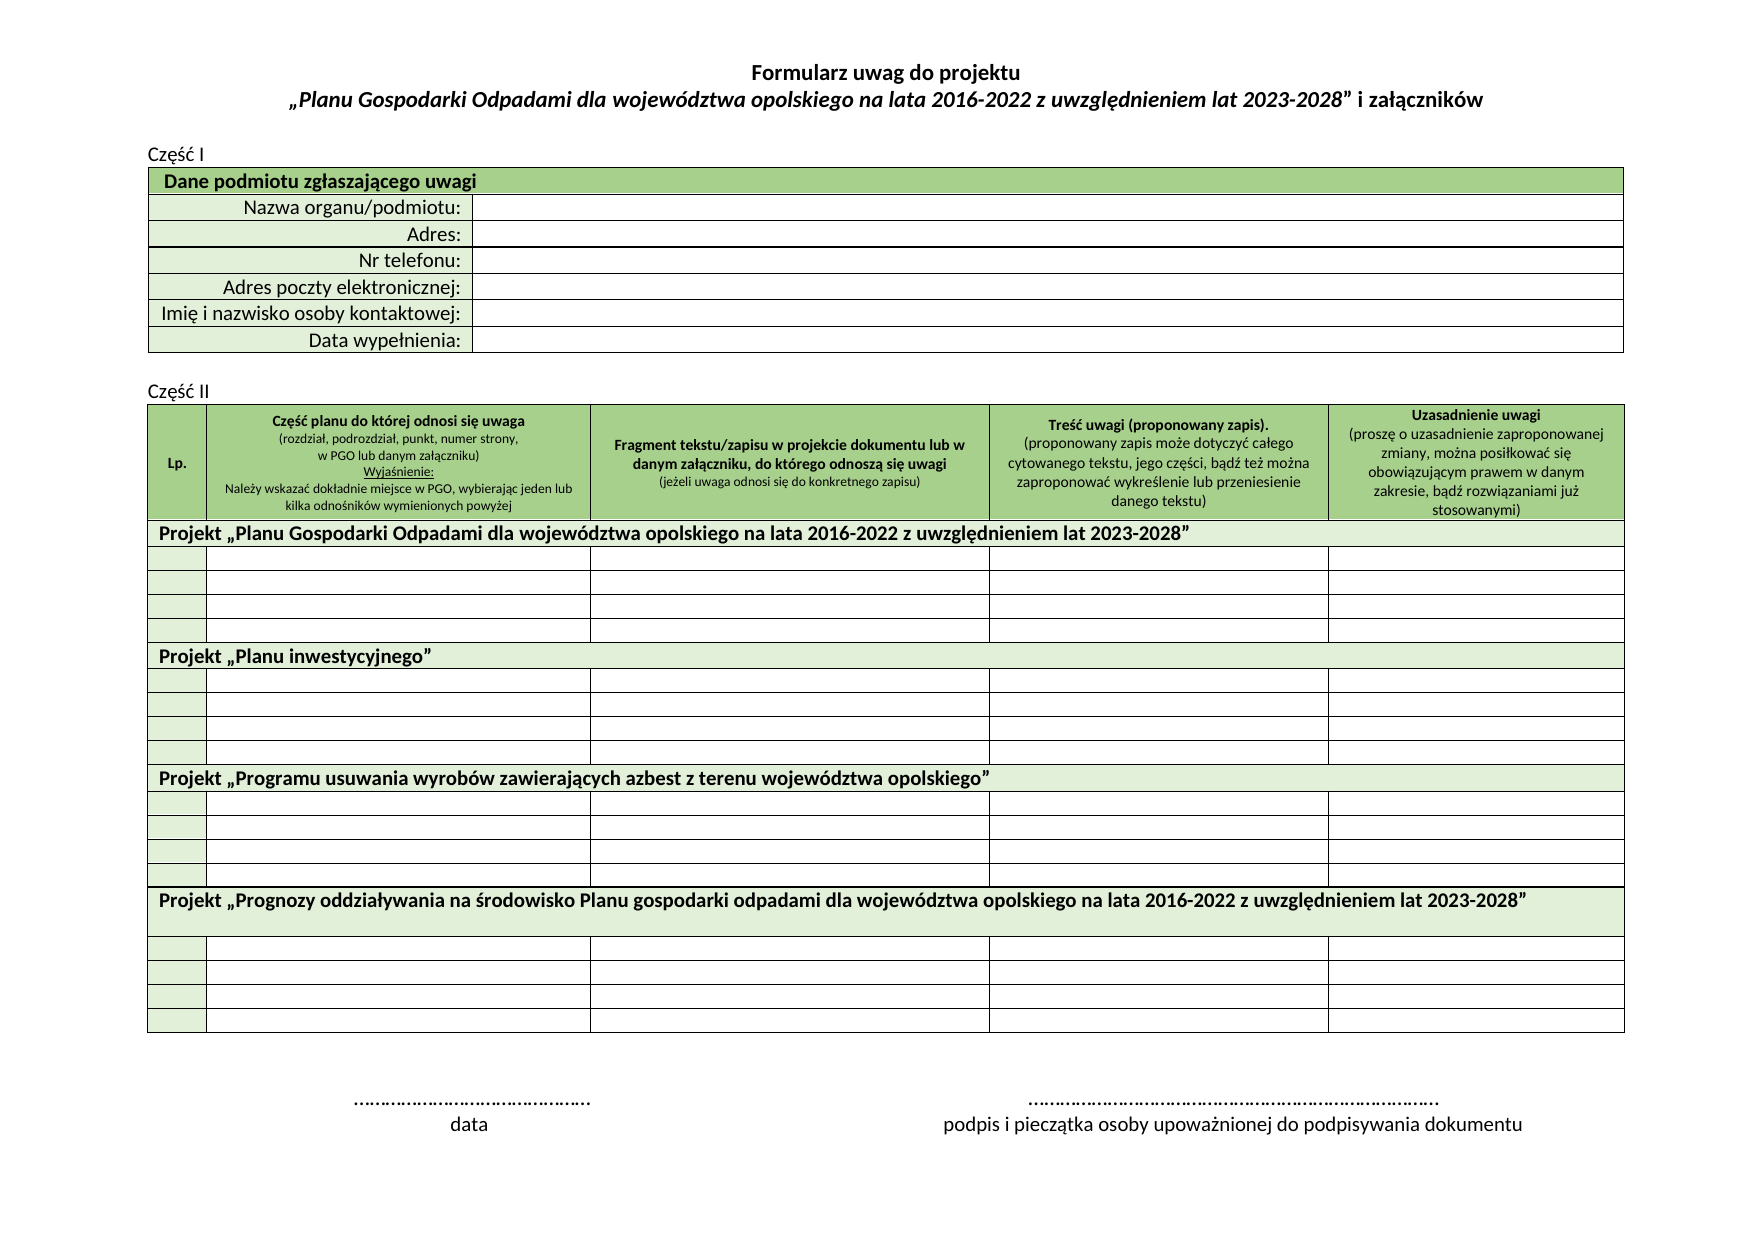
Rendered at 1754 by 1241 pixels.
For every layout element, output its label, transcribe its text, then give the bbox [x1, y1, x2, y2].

table_cell [148, 619, 206, 642]
table_cell Projekt „Planu inwestycyjnego” [148, 643, 1624, 668]
table_cell [148, 1009, 206, 1032]
table_cell [1329, 840, 1624, 862]
text Formularz uwag do projektu [148, 58, 1624, 86]
table_header Fragment tekstu/zapisu w projekcie dokumentu lub w danym załączniku, do którego odnoszą się uwagi (jeżeli uwaga odnosi się do konkretnego zapisu) [591, 405, 989, 519]
table_cell [591, 595, 989, 618]
table_cell [207, 741, 590, 764]
table_cell [148, 717, 206, 740]
table_cell [1329, 961, 1624, 984]
table_cell [207, 792, 590, 814]
table_cell [1329, 937, 1624, 960]
table_cell [473, 195, 1623, 220]
table_cell [990, 741, 1328, 764]
table_cell Projekt „Prognozy oddziaływania na środowisko Planu gospodarki odpadami dla województwa opolskiego na lata 2016-2022 z uwzględnieniem lat 2023-2028” [148, 888, 1624, 936]
text Część I [148, 142, 1624, 167]
table_header Dane podmiotu zgłaszającego uwagi [149, 168, 1623, 193]
table_cell [990, 961, 1328, 984]
table_cell [148, 816, 206, 838]
table_cell [1329, 693, 1624, 716]
table_cell [990, 595, 1328, 618]
table_cell [990, 547, 1328, 570]
table_cell [591, 571, 989, 594]
table_cell [990, 717, 1328, 740]
table_cell [207, 840, 590, 862]
table_cell [148, 669, 206, 692]
table_cell [148, 547, 206, 570]
table_cell [591, 816, 989, 838]
table_cell [207, 864, 590, 886]
table_cell [591, 693, 989, 716]
table_cell [473, 327, 1623, 352]
table_cell [591, 840, 989, 862]
table_cell [990, 840, 1328, 862]
table_cell Nr telefonu: [149, 248, 472, 273]
table_cell [148, 840, 206, 862]
table_cell [990, 669, 1328, 692]
table_cell Data wypełnienia: [149, 327, 472, 352]
table_cell [148, 741, 206, 764]
table_cell [591, 1009, 989, 1032]
table_cell [473, 300, 1623, 326]
table_cell [207, 985, 590, 1008]
table_cell Projekt „Planu Gospodarki Odpadami dla województwa opolskiego na lata 2016-2022 z uwzględnieniem lat 2023-2028” [148, 521, 1624, 546]
table_cell [148, 693, 206, 716]
table_cell [207, 937, 590, 960]
table_cell [591, 792, 989, 814]
text „Planu Gospodarki Odpadami dla województwa opolskiego na lata 2016-2022 z uwzględnieniem lat 2023-2028” i załączników [148, 86, 1624, 114]
table_header Lp. [148, 405, 206, 519]
table_cell [207, 669, 590, 692]
table_cell [990, 571, 1328, 594]
table_cell [1329, 741, 1624, 764]
table_cell [148, 864, 206, 886]
table_cell [207, 595, 590, 618]
table_cell [473, 274, 1623, 299]
table_cell [591, 619, 989, 642]
table_cell [591, 937, 989, 960]
table_cell [207, 961, 590, 984]
table_cell [1329, 571, 1624, 594]
table_header Uzasadnienie uwagi (proszę o uzasadnienie zaproponowanej zmiany, można posiłkować się obowiązującym prawem w danym zakresie, bądź rozwiązaniami już stosowanymi) [1329, 405, 1624, 519]
table_cell Projekt „Programu usuwania wyrobów zawierających azbest z terenu województwa opolskiego” [148, 765, 1624, 791]
table_cell [591, 985, 989, 1008]
table_cell Imię i nazwisko osoby kontaktowej: [149, 300, 472, 326]
table_cell [1329, 717, 1624, 740]
table_cell [473, 221, 1623, 246]
table_cell [1329, 595, 1624, 618]
table_cell [207, 619, 590, 642]
table_cell [990, 1009, 1328, 1032]
table_cell [990, 985, 1328, 1008]
table_cell [990, 693, 1328, 716]
table_cell Adres poczty elektronicznej: [149, 274, 472, 299]
table_cell [591, 717, 989, 740]
table_header ……………………………………… …………………………………………………………………… data podpis i pieczątka osoby upoważnionej do podpisywania dokumentu [136, 1084, 1623, 1184]
table_cell [207, 693, 590, 716]
table_cell [990, 816, 1328, 838]
table_cell [990, 792, 1328, 814]
text Część II [148, 379, 1624, 404]
table_cell [990, 619, 1328, 642]
table_cell [1329, 816, 1624, 838]
table_cell [207, 547, 590, 570]
table_cell [1329, 985, 1624, 1008]
table_cell [1329, 619, 1624, 642]
table_cell [990, 937, 1328, 960]
table_cell [1329, 792, 1624, 814]
table_cell [207, 571, 590, 594]
table_header Treść uwagi (proponowany zapis). (proponowany zapis może dotyczyć całego cytowanego tekstu, jego części, bądź też można zaproponować wykreślenie lub przeniesienie danego tekstu) [990, 405, 1328, 519]
table_cell [148, 937, 206, 960]
table_cell [990, 864, 1328, 886]
table_cell [1329, 1009, 1624, 1032]
table_cell [148, 961, 206, 984]
table_cell [591, 961, 989, 984]
table_cell [591, 741, 989, 764]
table_cell [148, 595, 206, 618]
table_cell [591, 547, 989, 570]
table_cell Nazwa organu/podmiotu: [149, 195, 472, 220]
table_cell [148, 571, 206, 594]
table_cell Adres: [149, 221, 472, 246]
table_cell [591, 669, 989, 692]
table_cell [1329, 669, 1624, 692]
table_header Część planu do której odnosi się uwaga (rozdział, podrozdział, punkt, numer strony, w PGO lub danym załączniku) Wyjaśnienie: Należy wskazać dokładnie miejsce w PGO, wybierając jeden lub kilka odnośników wymienionych powyżej [207, 405, 590, 519]
table_cell [1329, 547, 1624, 570]
table_cell [473, 248, 1623, 273]
table_cell [207, 717, 590, 740]
table_cell [591, 864, 989, 886]
table_cell [148, 985, 206, 1008]
table_cell [207, 816, 590, 838]
table_cell [207, 1009, 590, 1032]
table_cell [148, 792, 206, 814]
table_cell [1329, 864, 1624, 886]
